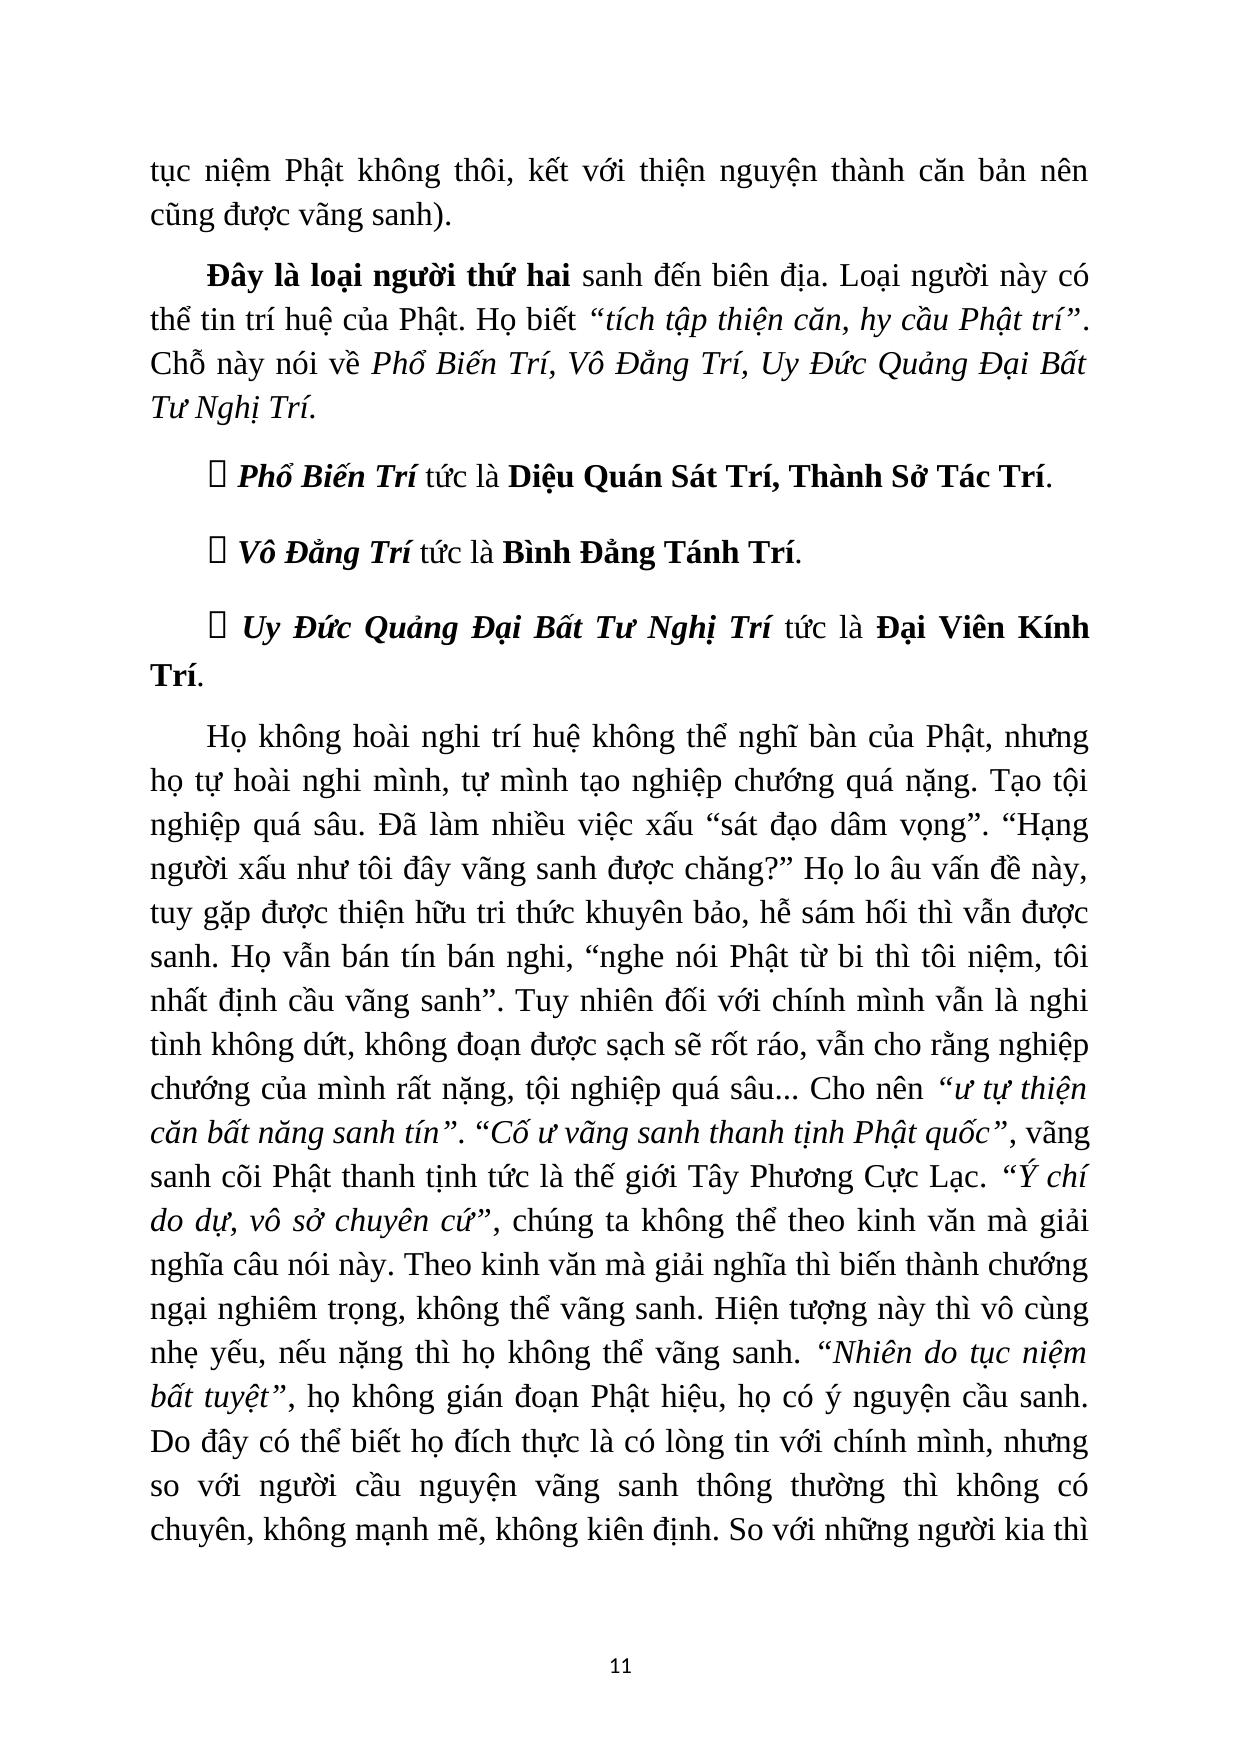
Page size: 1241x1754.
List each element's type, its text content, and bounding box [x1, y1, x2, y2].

text Đây là loại người thứ hai sanh đến biên địa. Loại người này có thể tin trí huệ của Phật. Họ biết “tích tập thiện căn, hy cầu Phật trí”. Chỗ này nói về Phổ Biến Trí, Vô Đẳng Trí, Uy Đức Quảng Đại Bất Tư Nghị Trí. [150, 255, 1090, 425]
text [150, 716, 1090, 1547]
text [150, 150, 1090, 232]
text  Uy Đức Quảng Đại Bất Tư Nghị Trí tức là Đại Viên Kính Trí. [150, 598, 1090, 693]
text  Phổ Biến Trí tức là Diệu Quán Sát Trí, Thành Sở Tác Trí. [150, 448, 1090, 499]
text  Vô Đẳng Trí tức là Bình Đẳng Tánh Trí. [150, 523, 1090, 574]
